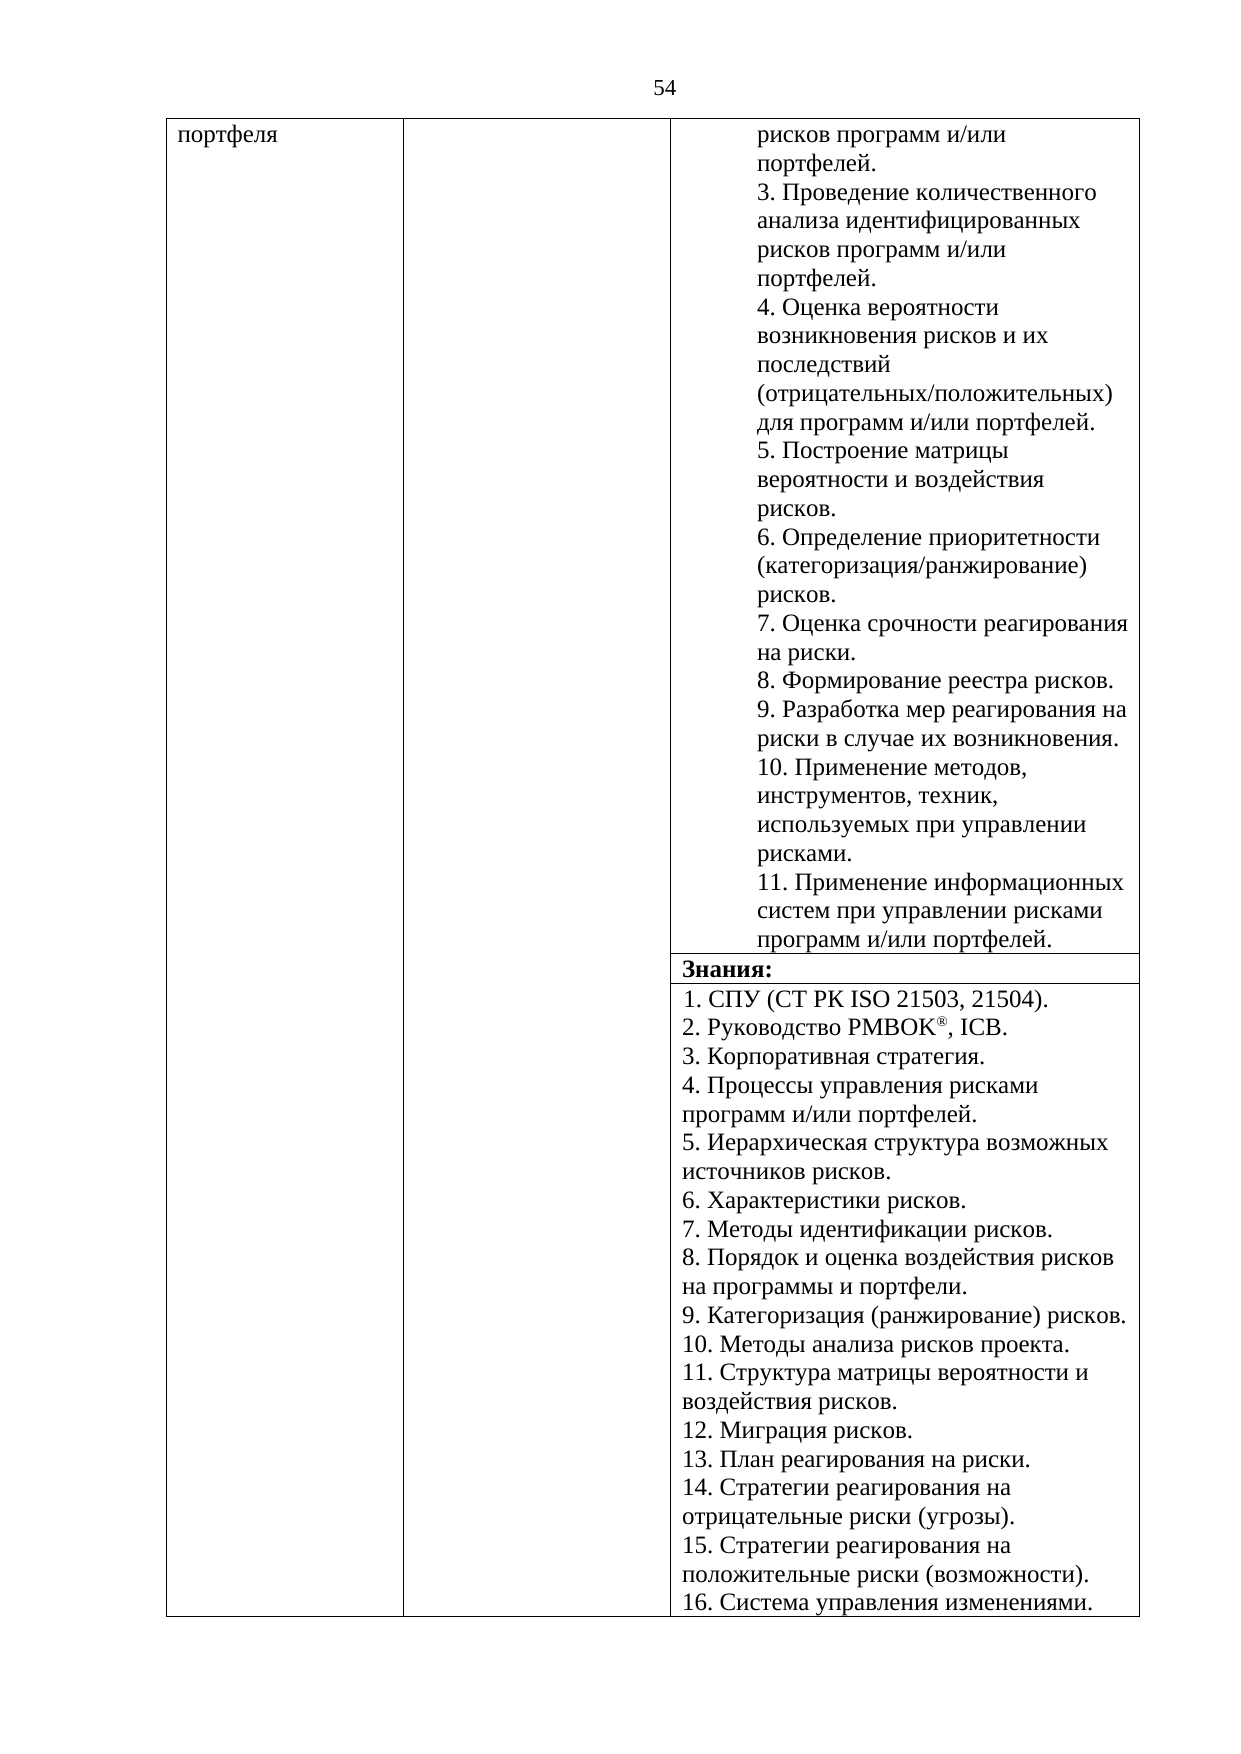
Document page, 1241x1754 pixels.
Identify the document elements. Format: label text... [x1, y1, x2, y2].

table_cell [671, 119, 1139, 953]
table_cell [671, 984, 1139, 1616]
table_cell Знания: [671, 954, 1139, 983]
